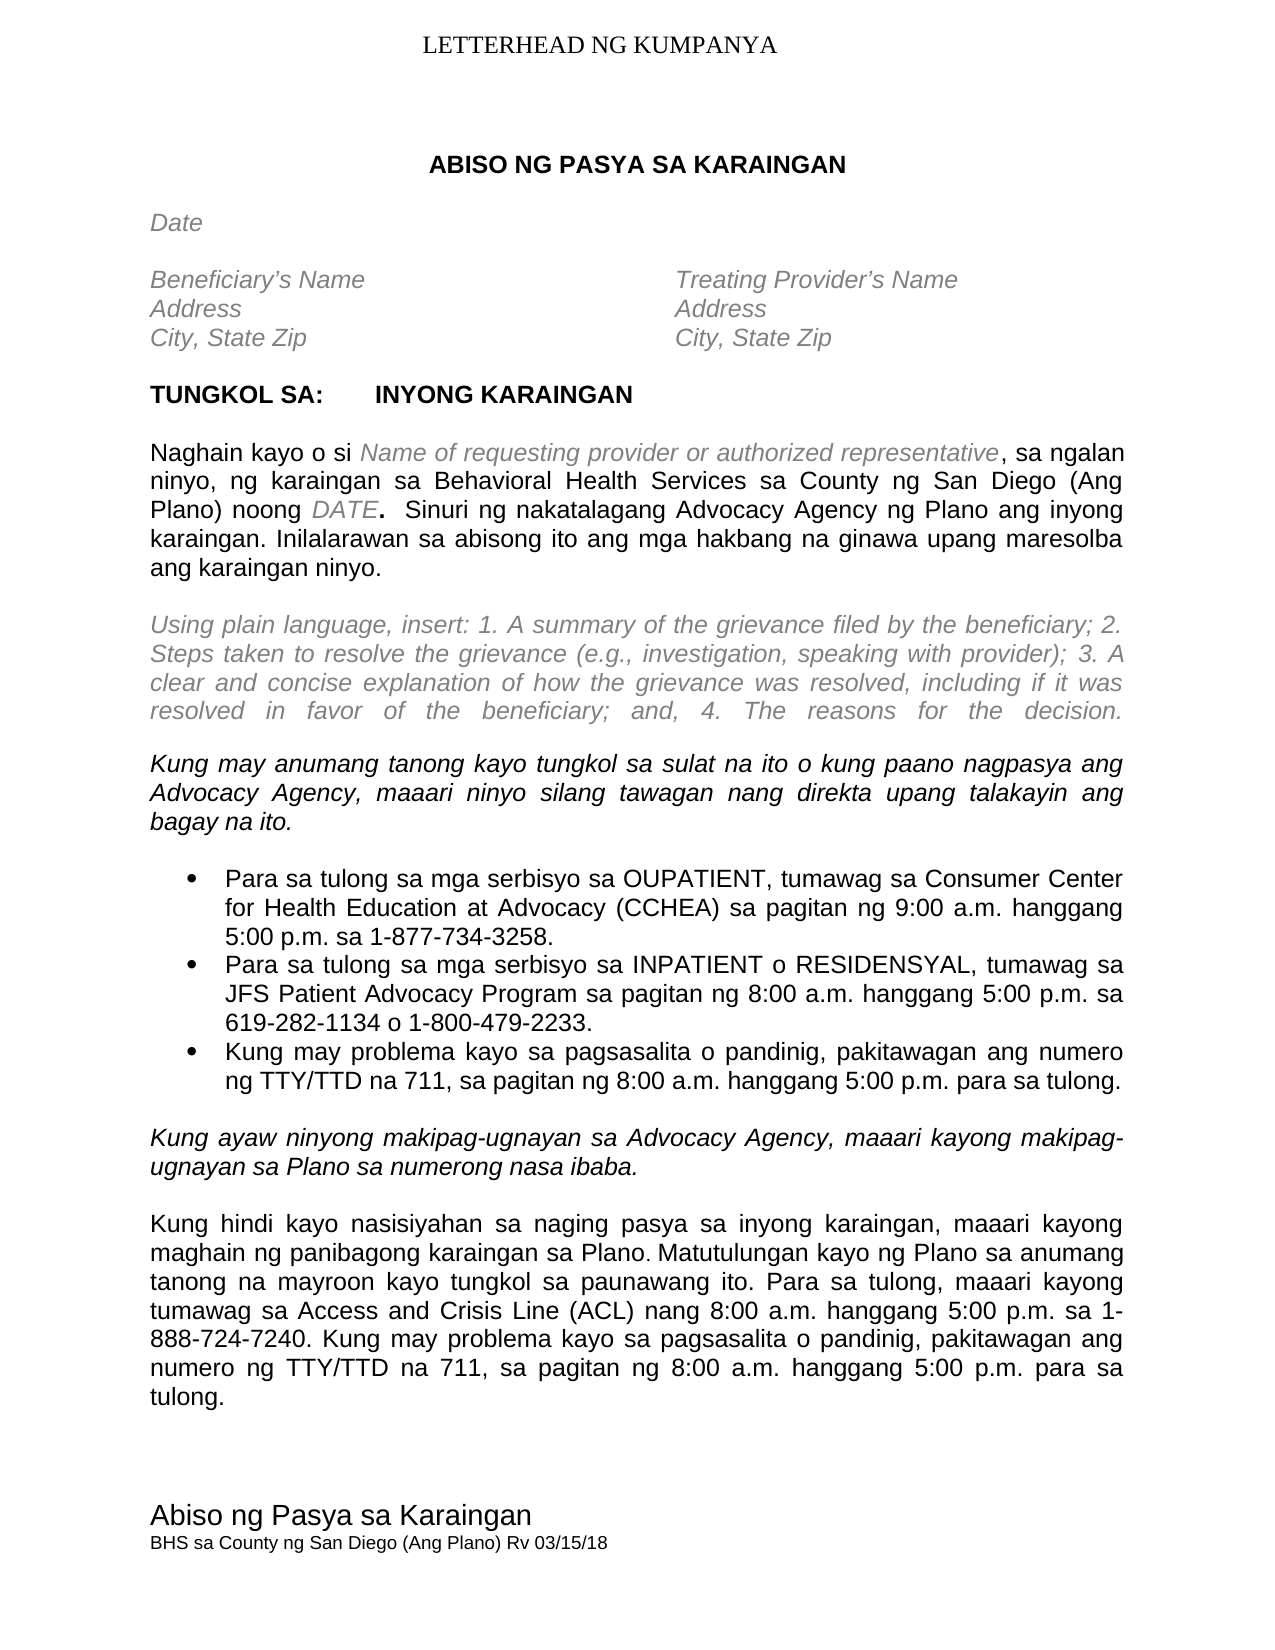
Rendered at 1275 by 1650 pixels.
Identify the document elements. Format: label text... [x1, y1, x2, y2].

subtitle ABISO NG PASYA SA KARAINGAN [150, 150, 1125, 179]
text Kung ayaw ninyong makipag-ugnayan sa Advocacy Agency, maaari kayong makipag-ugnayan sa Plano sa numerong nasa ibaba. [150, 1123, 1125, 1181]
subtitle TUNGKOL SA: INYONG KARAINGAN [150, 380, 1125, 409]
text Address Address [150, 294, 1125, 322]
subtitle Beneficiary’s Name Treating Provider’s Name [150, 265, 1125, 294]
list Para sa tulong sa mga serbisyo sa OUPATIENT, tumawag sa Consumer Center for Health Education at Advocacy (CCHEA) sa pagitan ng 9:00 a.m. hanggang 5:00 p.m. sa 1-877-734-3258. [187, 864, 1125, 950]
subtitle Date [150, 207, 1125, 236]
text City, State Zip City, State Zip [150, 322, 1125, 351]
text Kung may anumang tanong kayo tungkol sa sulat na ito o kung paano nagpasya ang Advocacy Agency, maaari ninyo silang tawagan nang direkta upang talakayin ang bagay na ito. [150, 749, 1125, 835]
text Naghain kayo o si Name of requesting provider or authorized representative, sa ngalan ninyo, ng karaingan sa Behavioral Health Services sa County ng San Diego (Ang Plano) noong DATE. Sinuri ng nakatalagang Advocacy Agency ng Plano ang inyong karaingan. Inilalarawan sa abisong ito ang mga hakbang na ginawa upang maresolba ang karaingan ninyo. [150, 437, 1125, 581]
list Para sa tulong sa mga serbisyo sa INPATIENT o RESIDENSYAL, tumawag sa JFS Patient Advocacy Program sa pagitan ng 8:00 a.m. hanggang 5:00 p.m. sa 619-282-1134 o 1-800-479-2233. [187, 950, 1125, 1037]
list Kung may problema kayo sa pagsasalita o pandinig, pakitawagan ang numero ng TTY/TTD na 711, sa pagitan ng 8:00 a.m. hanggang 5:00 p.m. para sa tulong. [187, 1037, 1125, 1094]
text Kung hindi kayo nasisiyahan sa naging pasya sa inyong karaingan, maaari kayong maghain ng panibagong karaingan sa Plano. Matutulungan kayo ng Plano sa anumang tanong na mayroon kayo tungkol sa paunawang ito. Para sa tulong, maaari kayong tumawag sa Access and Crisis Line (ACL) nang 8:00 a.m. hanggang 5:00 p.m. sa 1-888-724-7240. Kung may problema kayo sa pagsasalita o pandinig, pakitawagan ang numero ng TTY/TTD na 711, sa pagitan ng 8:00 a.m. hanggang 5:00 p.m. para sa tulong. [150, 1209, 1125, 1411]
text Using plain language, insert: 1. A summary of the grievance filed by the beneficiary; 2. Steps taken to resolve the grievance (e.g., investigation, speaking with provider); 3. A clear and concise explanation of how the grievance was resolved, including if it was resolved in favor of the beneficiary; and, 4. The reasons for the decision. [150, 610, 1125, 749]
